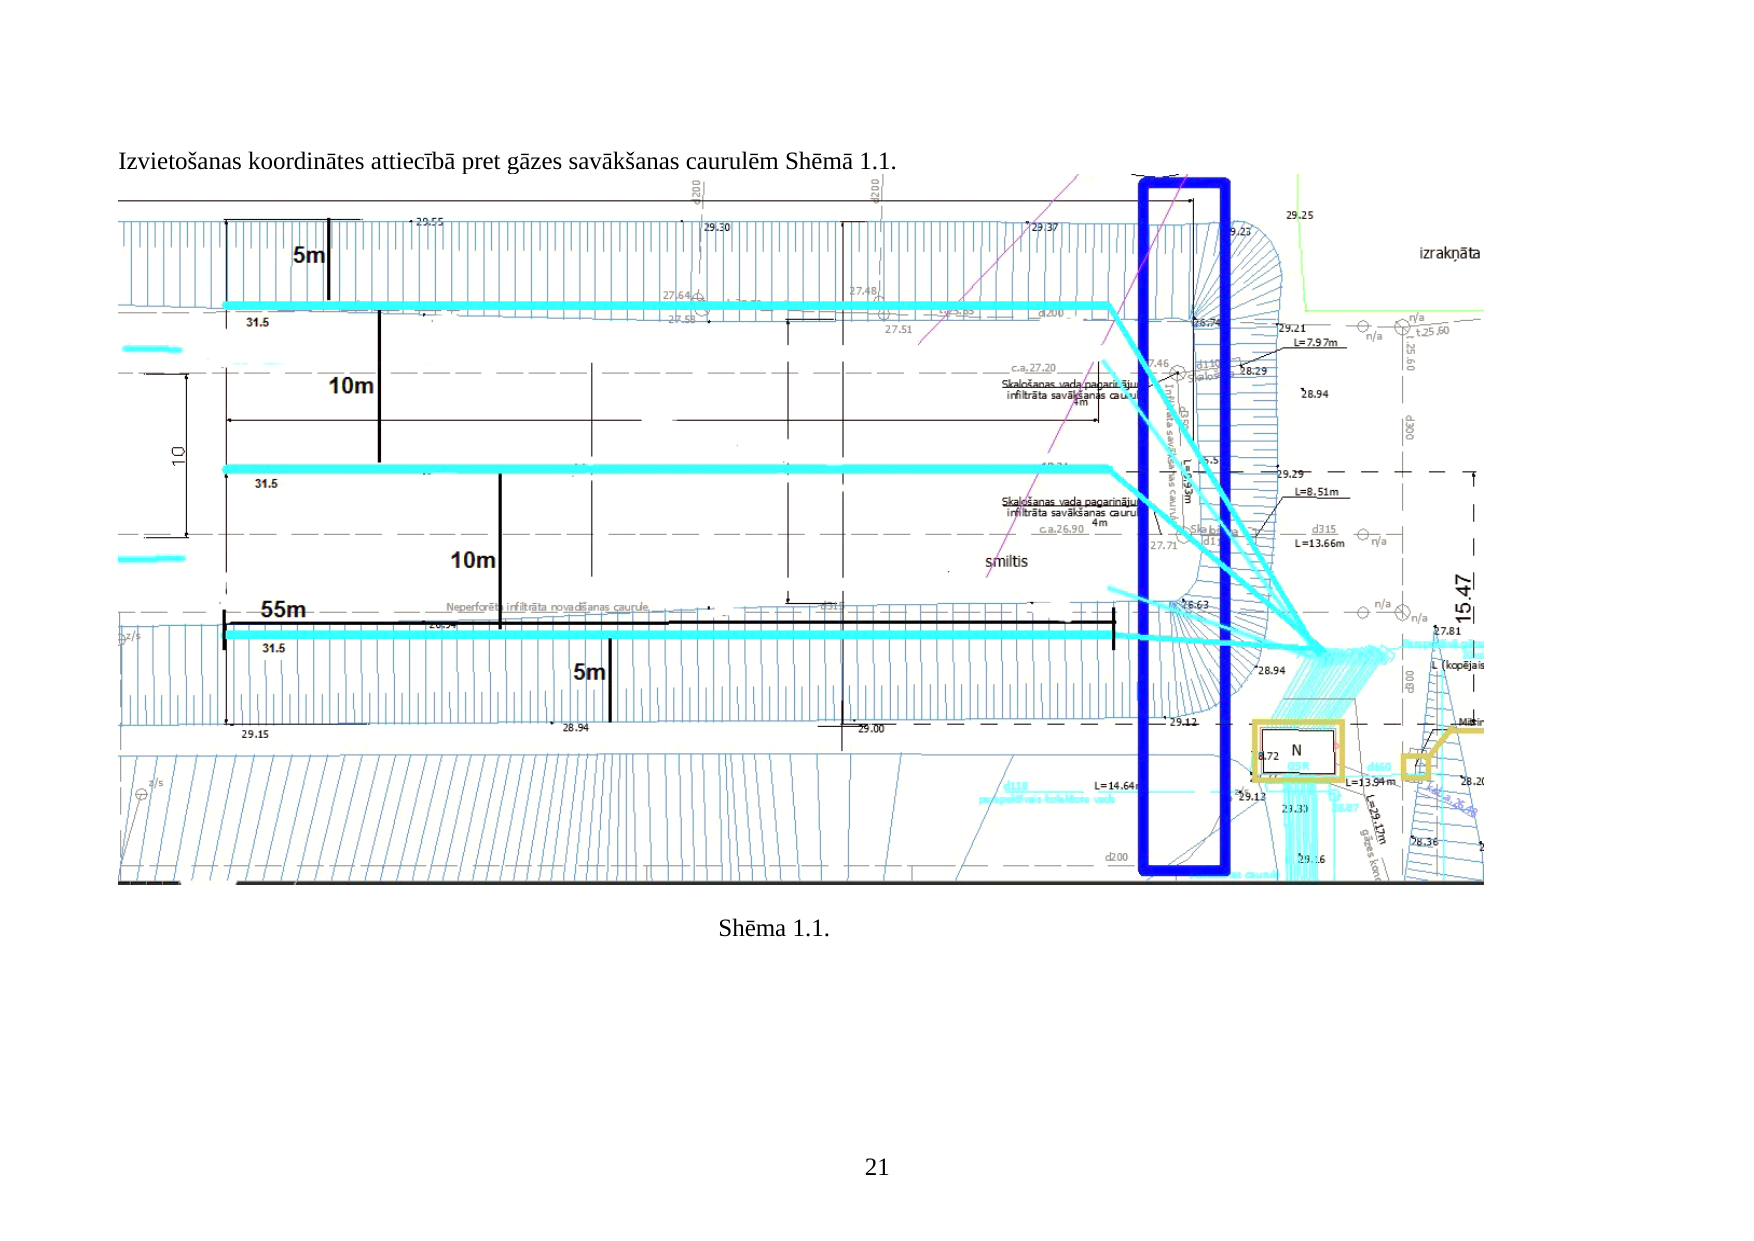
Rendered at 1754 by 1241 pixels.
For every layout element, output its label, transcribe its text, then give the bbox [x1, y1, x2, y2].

text Izvietošanas koordinātes attiecībā pret gāzes savākšanas caurulēm Shēmā 1.1. [118, 146, 1636, 175]
text Shēma 1.1. [643, 913, 1636, 942]
picture [118, 174, 1484, 885]
